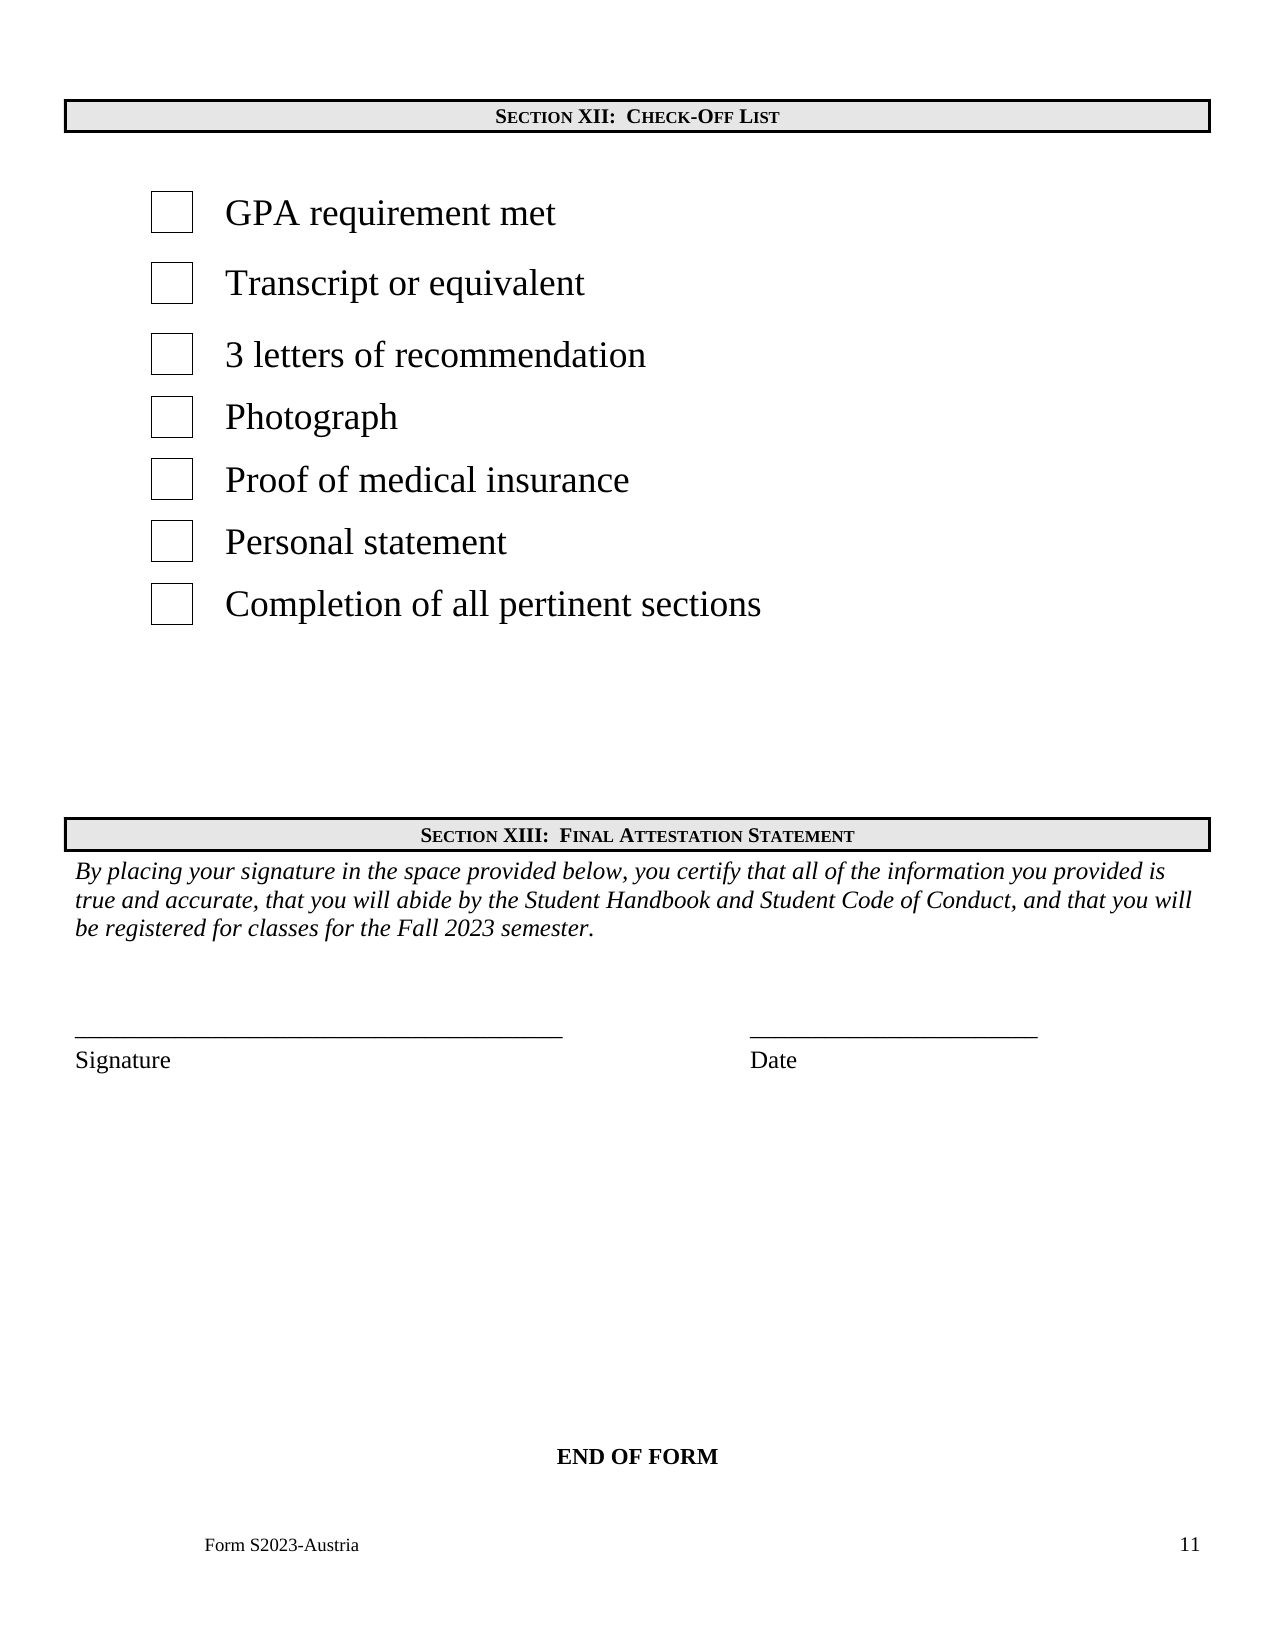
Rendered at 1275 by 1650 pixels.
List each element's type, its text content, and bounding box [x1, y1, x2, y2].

text Proof of medical insurance [75, 457, 1200, 500]
text 3 letters of recommendation [75, 332, 1200, 376]
text Personal statement [75, 519, 1200, 562]
text Transcript or equivalent [75, 261, 1200, 304]
text _______________________________________ _______________________ [75, 1012, 1200, 1041]
text Photograph [75, 395, 1200, 438]
text Signature Date [75, 1045, 1200, 1074]
subtitle END OF FORM [75, 1443, 1200, 1469]
subtitle Section XII: Check-Off List [67, 102, 1208, 130]
subtitle Section XIII: Final Attestation Statement [67, 820, 1208, 849]
text By placing your signature in the space provided below, you certify that all of the information you provided is true and accurate, that you will abide by the Student Handbook and Student Code of Conduct, and that you will be registered for classes for the Fall 2023 semester. [75, 856, 1200, 942]
text Completion of all pertinent sections [75, 582, 1200, 625]
text GPA requirement met [75, 190, 1200, 233]
